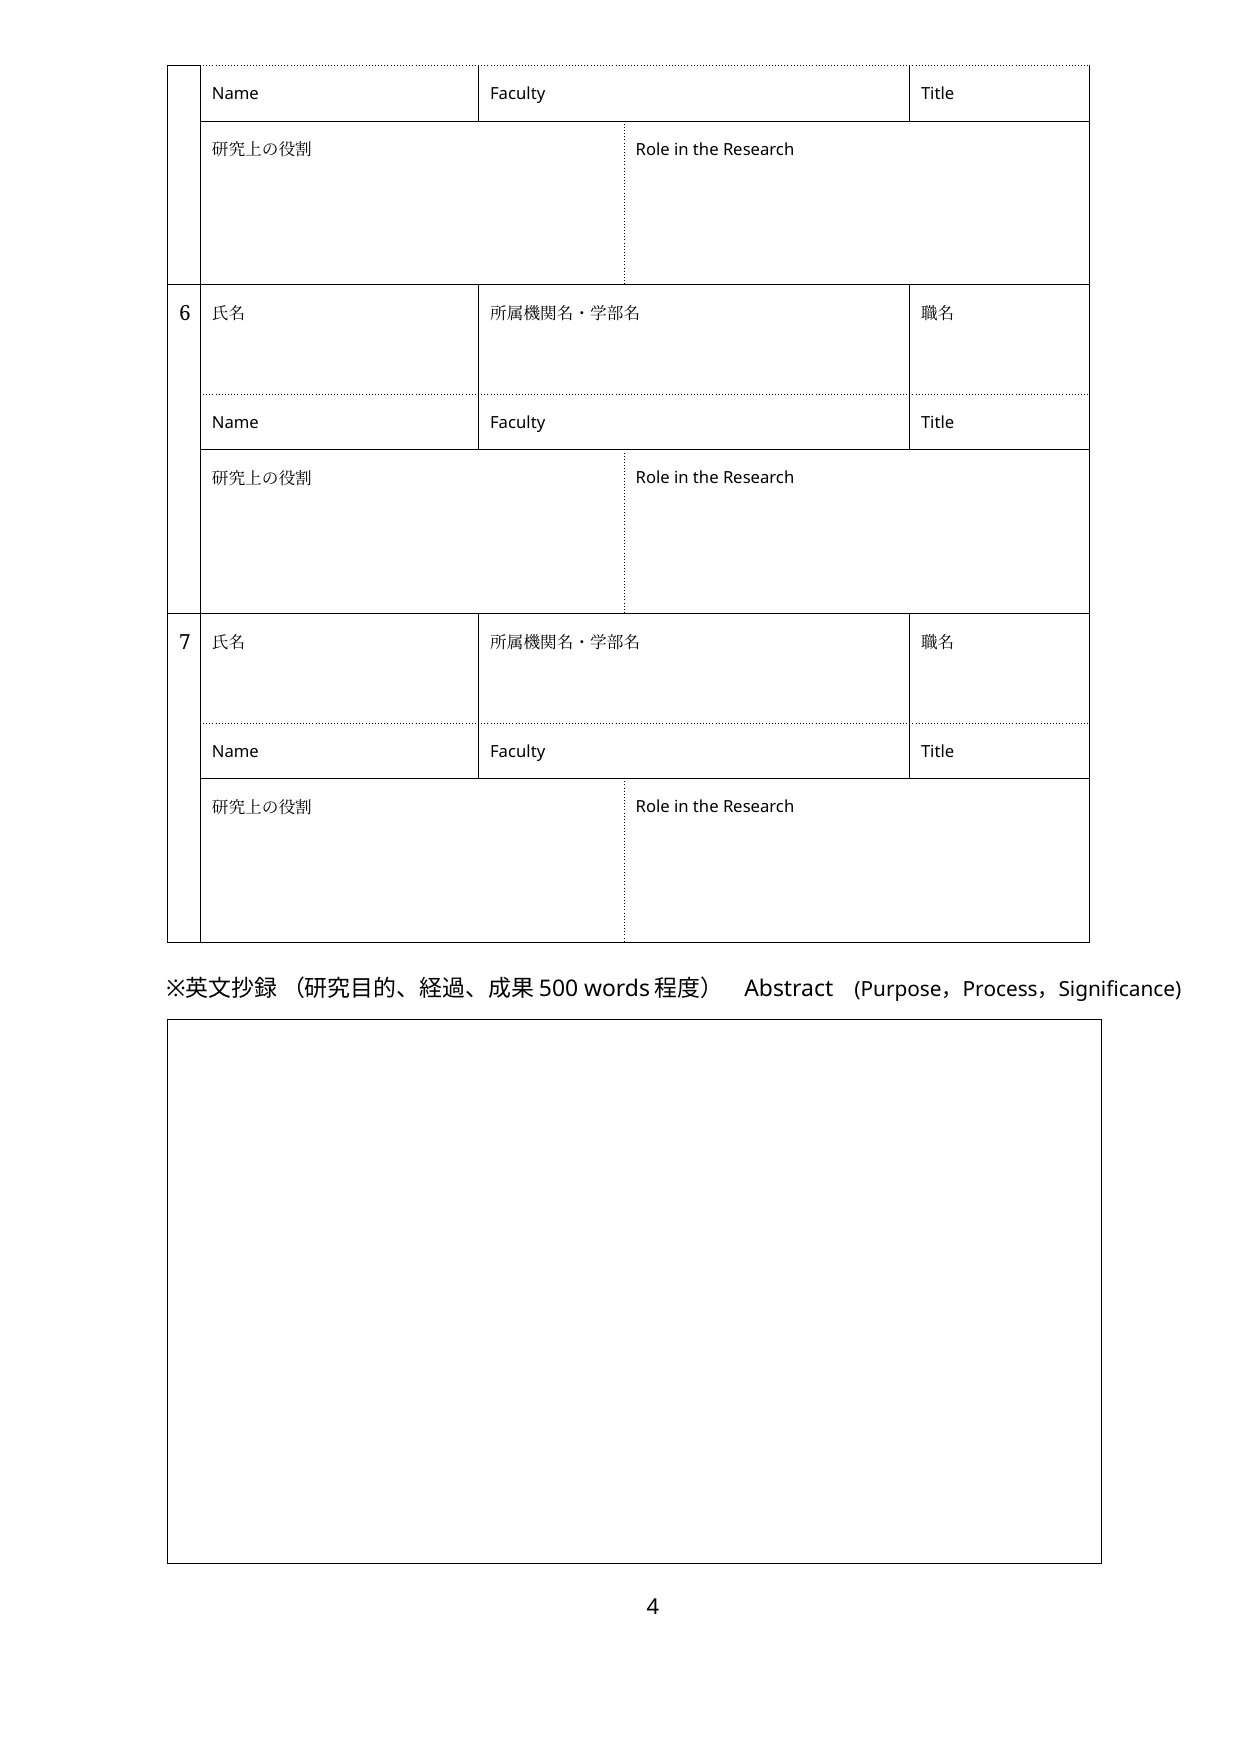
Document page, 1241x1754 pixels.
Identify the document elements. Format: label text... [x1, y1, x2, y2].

table_cell 所属機関名・学部名 [479, 285, 909, 394]
table_cell Title [910, 394, 1089, 449]
table_cell Name [201, 723, 478, 778]
table_cell 所属機関名・学部名 [479, 614, 909, 723]
table_header [168, 1020, 1101, 1563]
table_cell 7 [168, 614, 200, 942]
table_cell 研究上の役割 [201, 450, 624, 613]
table_cell Faculty [479, 65, 909, 121]
table_cell Title [910, 65, 1089, 121]
table_cell Faculty [479, 394, 909, 449]
table_cell Name [201, 65, 478, 121]
table_cell 5 [168, 66, 200, 284]
table_cell Faculty [479, 723, 909, 778]
table_cell 研究上の役割 [201, 779, 624, 942]
table_cell 氏名 [201, 614, 478, 723]
table_cell 6 [168, 285, 200, 613]
table_cell Name [201, 394, 478, 449]
table_cell 職名 [910, 614, 1089, 723]
table_cell 職名 [910, 285, 1089, 394]
table_cell Role in the Research [624, 122, 1089, 284]
table_cell 研究上の役割 [201, 122, 624, 284]
table_cell Role in the Research [624, 779, 1089, 942]
table_cell Title [910, 723, 1089, 778]
table_cell 氏名 [201, 285, 478, 394]
table_cell Role in the Research [624, 450, 1089, 613]
text ※英文抄録 （研究目的、経過、成果500 words程度） Abstract (Purpose，Process，Significance) [112, 959, 1193, 1013]
